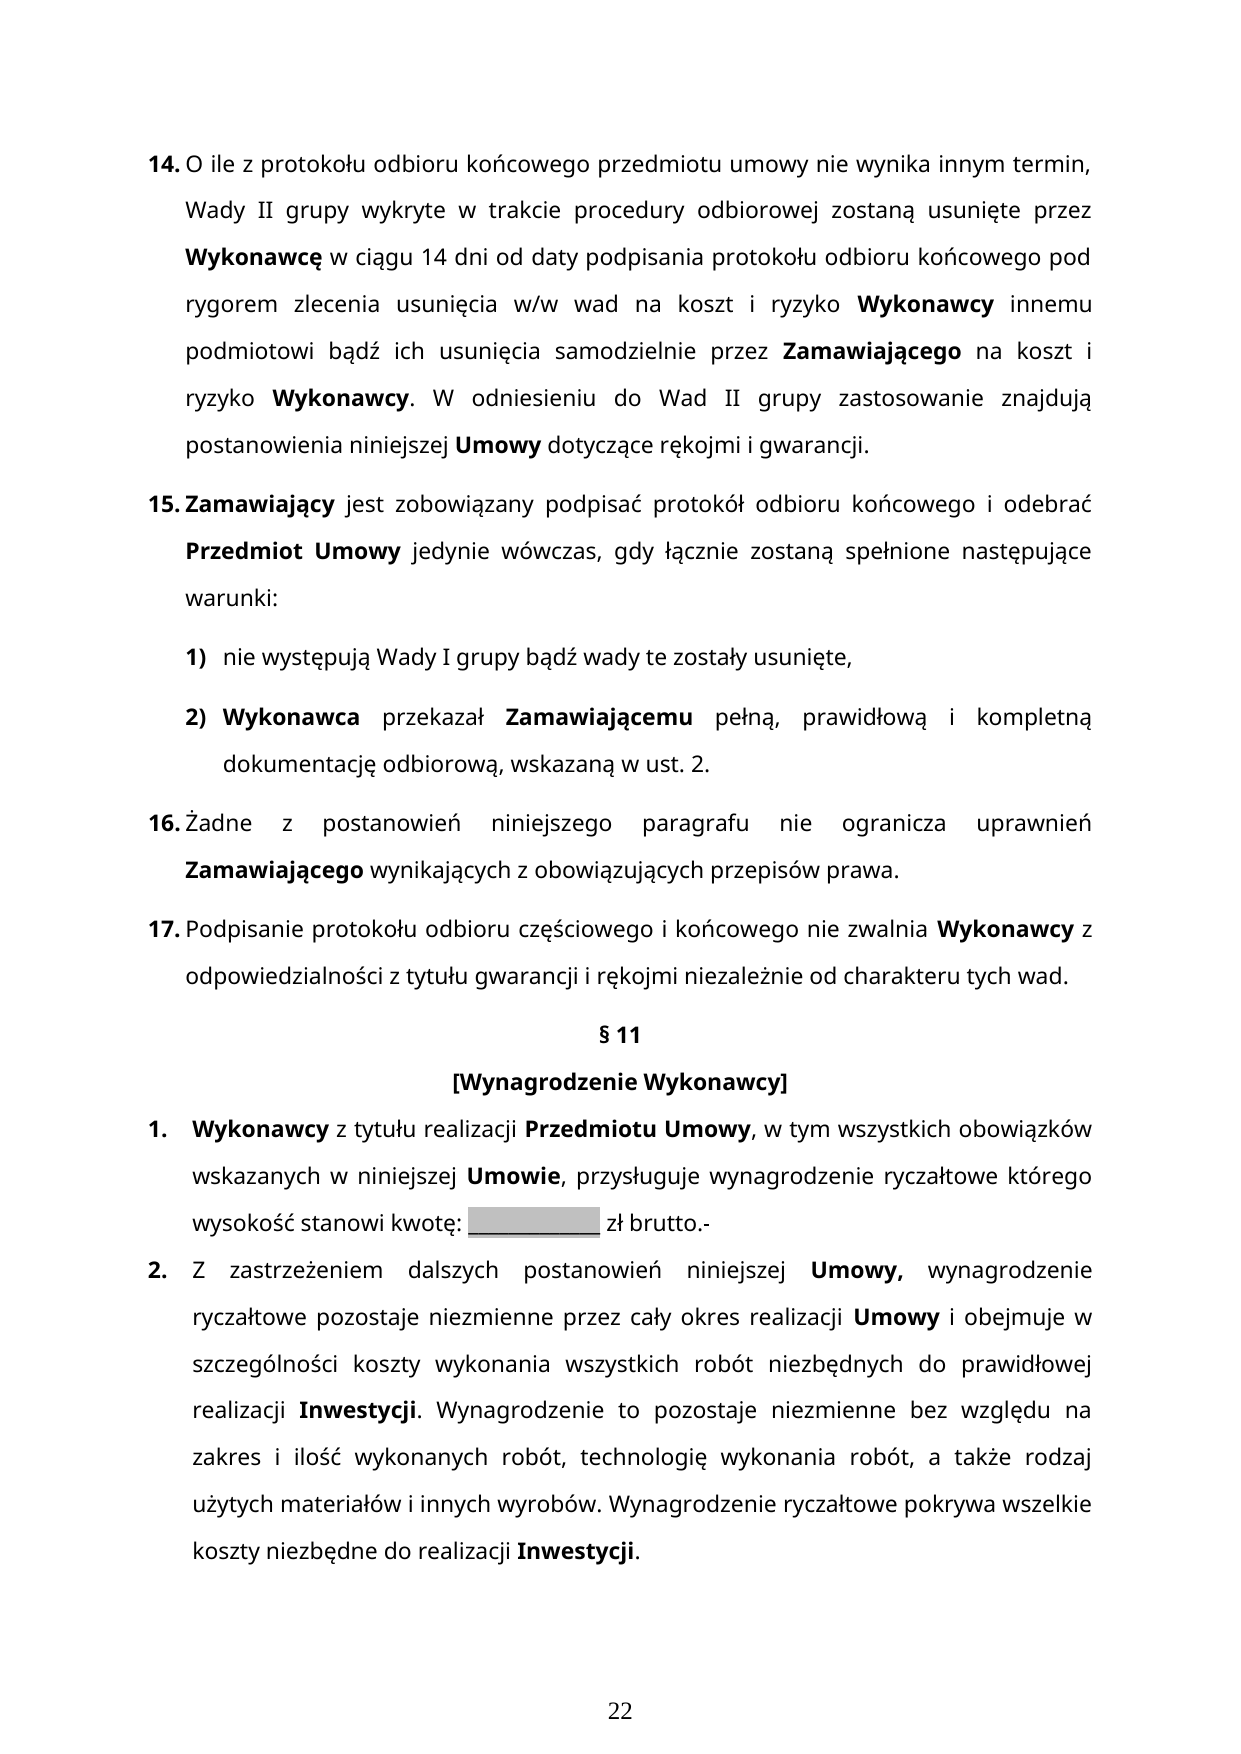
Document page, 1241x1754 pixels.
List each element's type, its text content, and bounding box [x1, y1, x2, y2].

list Z zastrzeżeniem dalszych postanowień niniejszej Umowy, wynagrodzenie ryczałtowe pozostaje niezmienne przez cały okres realizacji Umowy i obejmuje w szczególności koszty wykonania wszystkich robót niezbędnych do prawidłowej realizacji Inwestycji. Wynagrodzenie to pozostaje niezmienne bez względu na zakres i ilość wykonanych robót, technologię wykonania robót, a także rodzaj użytych materiałów i innych wyrobów. Wynagrodzenie ryczałtowe pokrywa wszelkie koszty niezbędne do realizacji Inwestycji. [148, 1254, 1093, 1566]
subtitle Wykonawca przekazał Zamawiającemu pełną, prawidłową i kompletną dokumentację odbiorową, wskazaną w ust. 2. [185, 701, 1093, 779]
subtitle Zamawiający jest zobowiązany podpisać protokół odbioru końcowego i odebrać Przedmiot Umowy jedynie wówczas, gdy łącznie zostaną spełnione następujące warunki: [148, 488, 1093, 613]
subtitle Podpisanie protokołu odbioru częściowego i końcowego nie zwalnia Wykonawcy z odpowiedzialności z tytułu gwarancji i rękojmi niezależnie od charakteru tych wad. [148, 913, 1093, 991]
list Żadne z postanowień niniejszego paragrafu nie ogranicza uprawnień Zamawiającego wynikających z obowiązujących przepisów prawa. [148, 807, 1093, 885]
text [Wynagrodzenie Wykonawcy] [148, 1066, 1093, 1098]
subtitle O ile z protokołu odbioru końcowego przedmiotu umowy nie wynika innym termin, Wady II grupy wykryte w trakcie procedury odbiorowej zostaną usunięte przez Wykonawcę w ciągu 14 dni od daty podpisania protokołu odbioru końcowego pod rygorem zlecenia usunięcia w/w wad na koszt i ryzyko Wykonawcy innemu podmiotowi bądź ich usunięcia samodzielnie przez Zamawiającego na koszt i ryzyko Wykonawcy. W odniesieniu do Wad II grupy zastosowanie znajdują postanowienia niniejszej Umowy dotyczące rękojmi i gwarancji. [148, 148, 1093, 460]
list Wykonawcy z tytułu realizacji Przedmiotu Umowy, w tym wszystkich obowiązków wskazanych w niniejszej Umowie, przysługuje wynagrodzenie ryczałtowe którego wysokość stanowi kwotę: _____________ zł brutto. [148, 1113, 1093, 1238]
subtitle nie występują Wady I grupy bądź wady te zostały usunięte, [185, 641, 1093, 673]
text § 11 [148, 1019, 1093, 1051]
